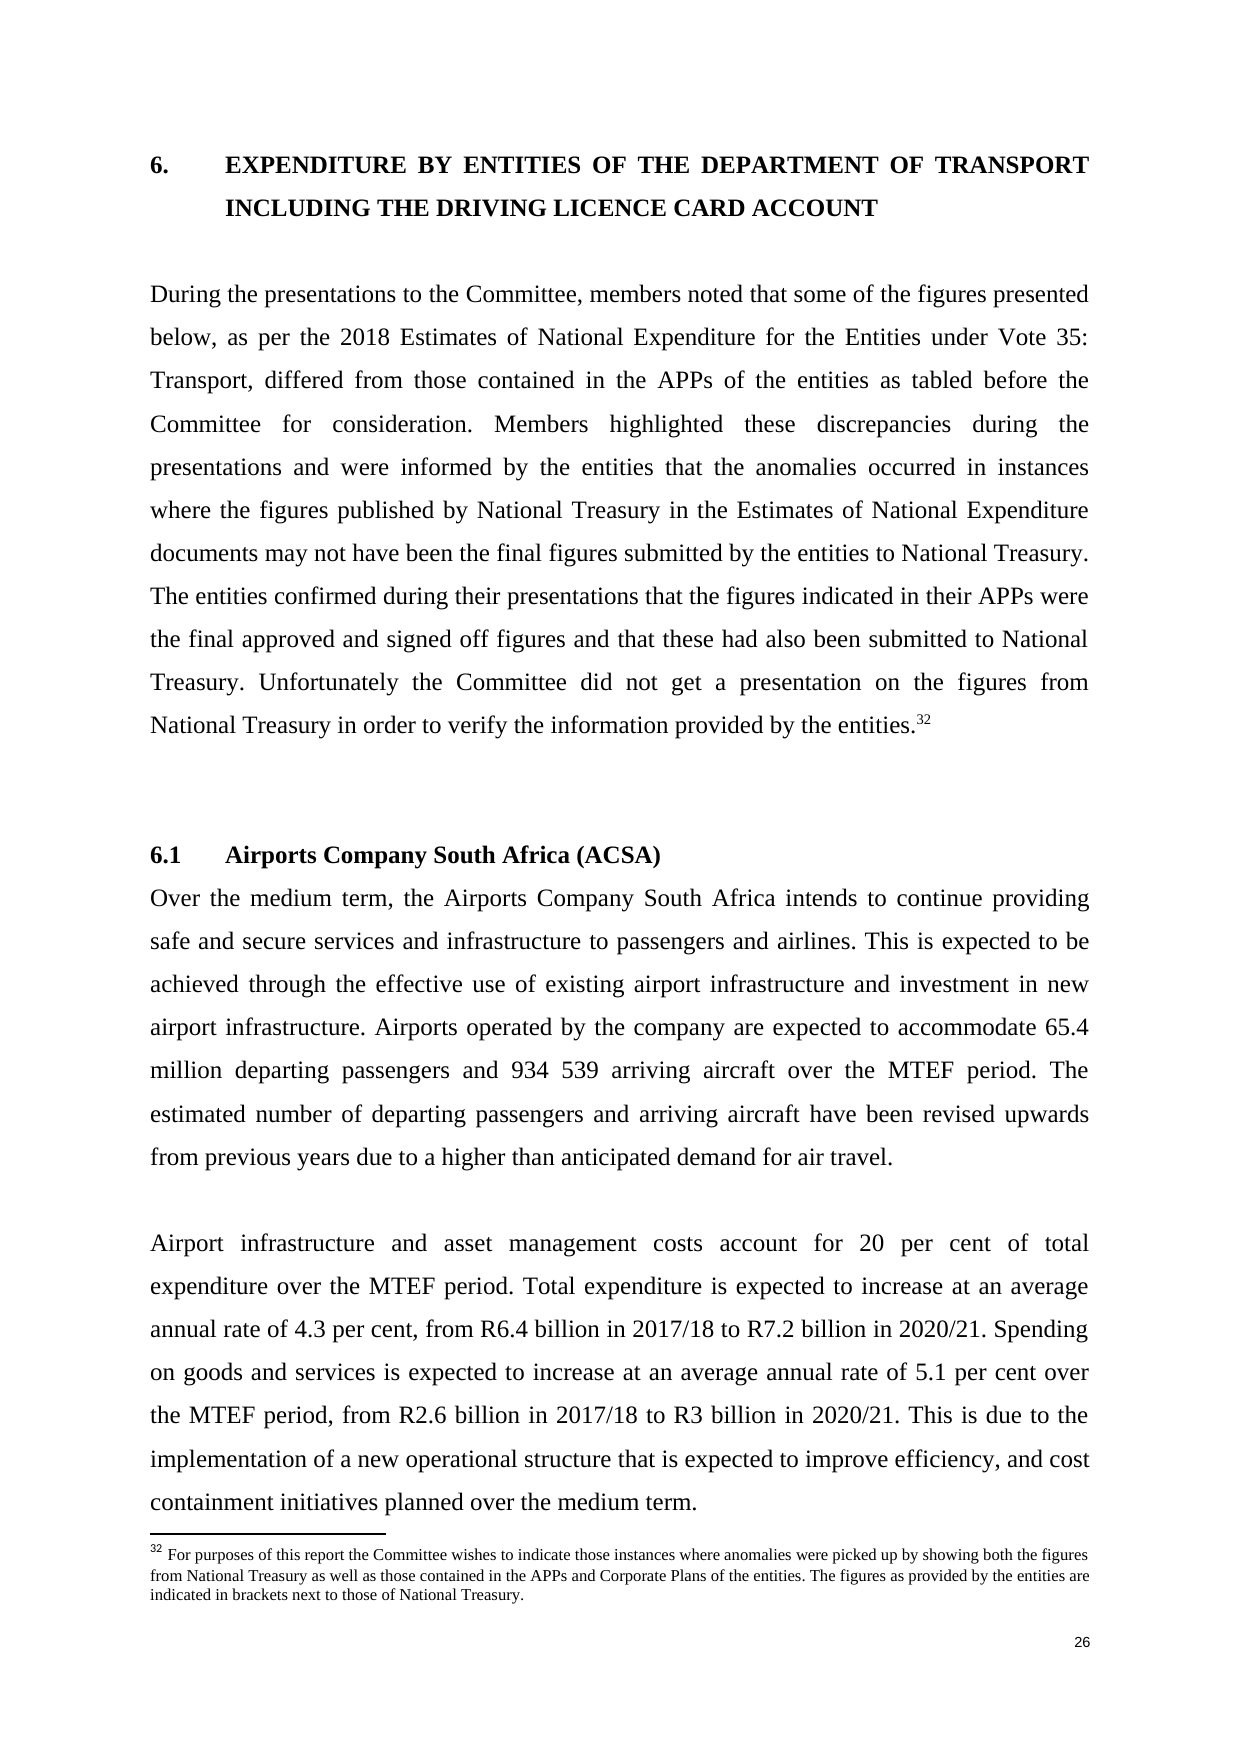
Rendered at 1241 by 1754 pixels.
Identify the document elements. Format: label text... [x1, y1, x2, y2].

text Airport infrastructure and asset management costs account for 20 per cent of total expenditure over the MTEF period. Total expenditure is expected to increase at an average annual rate of 4.3 per cent, from R6.4 billion in 2017/18 to R7.2 billion in 2020/21. Spending on goods and services is expected to increase at an average annual rate of 5.1 per cent over the MTEF period, from R2.6 billion in 2017/18 to R3 billion in 2020/21. This is due to the implementation of a new operational structure that is expected to improve efficiency, and cost containment initiatives planned over the medium term. [150, 1228, 1090, 1516]
text 6.1 Airports Company South Africa (ACSA) [150, 840, 1090, 869]
text Over the medium term, the Airports Company South Africa intends to continue providing safe and secure services and infrastructure to passengers and airlines. This is expected to be achieved through the effective use of existing airport infrastructure and investment in new airport infrastructure. Airports operated by the company are expected to accommodate 65.4 million departing passengers and 934 539 arriving aircraft over the MTEF period. The estimated number of departing passengers and arriving aircraft have been revised upwards from previous years due to a higher than anticipated demand for air travel. [150, 883, 1090, 1171]
list EXPENDITURE BY ENTITIES OF THE DEPARTMENT OF TRANSPORT INCLUDING THE DRIVING LICENCE CARD ACCOUNT [150, 150, 1090, 222]
text During the presentations to the Committee, members noted that some of the figures presented below, as per the 2018 Estimates of National Expenditure for the Entities under Vote 35: Transport, differed from those contained in the APPs of the entities as tabled before the Committee for consideration. Members highlighted these discrepancies during the presentations and were informed by the entities that the anomalies occurred in instances where the figures published by National Treasury in the Estimates of National Expenditure documents may not have been the final figures submitted by the entities to National Treasury. The entities confirmed during their presentations that the figures indicated in their APPs were the final approved and signed off figures and that these had also been submitted to National Treasury. Unfortunately the Committee did not get a presentation on the figures from National Treasury in order to verify the information provided by the entities. [150, 279, 1090, 739]
